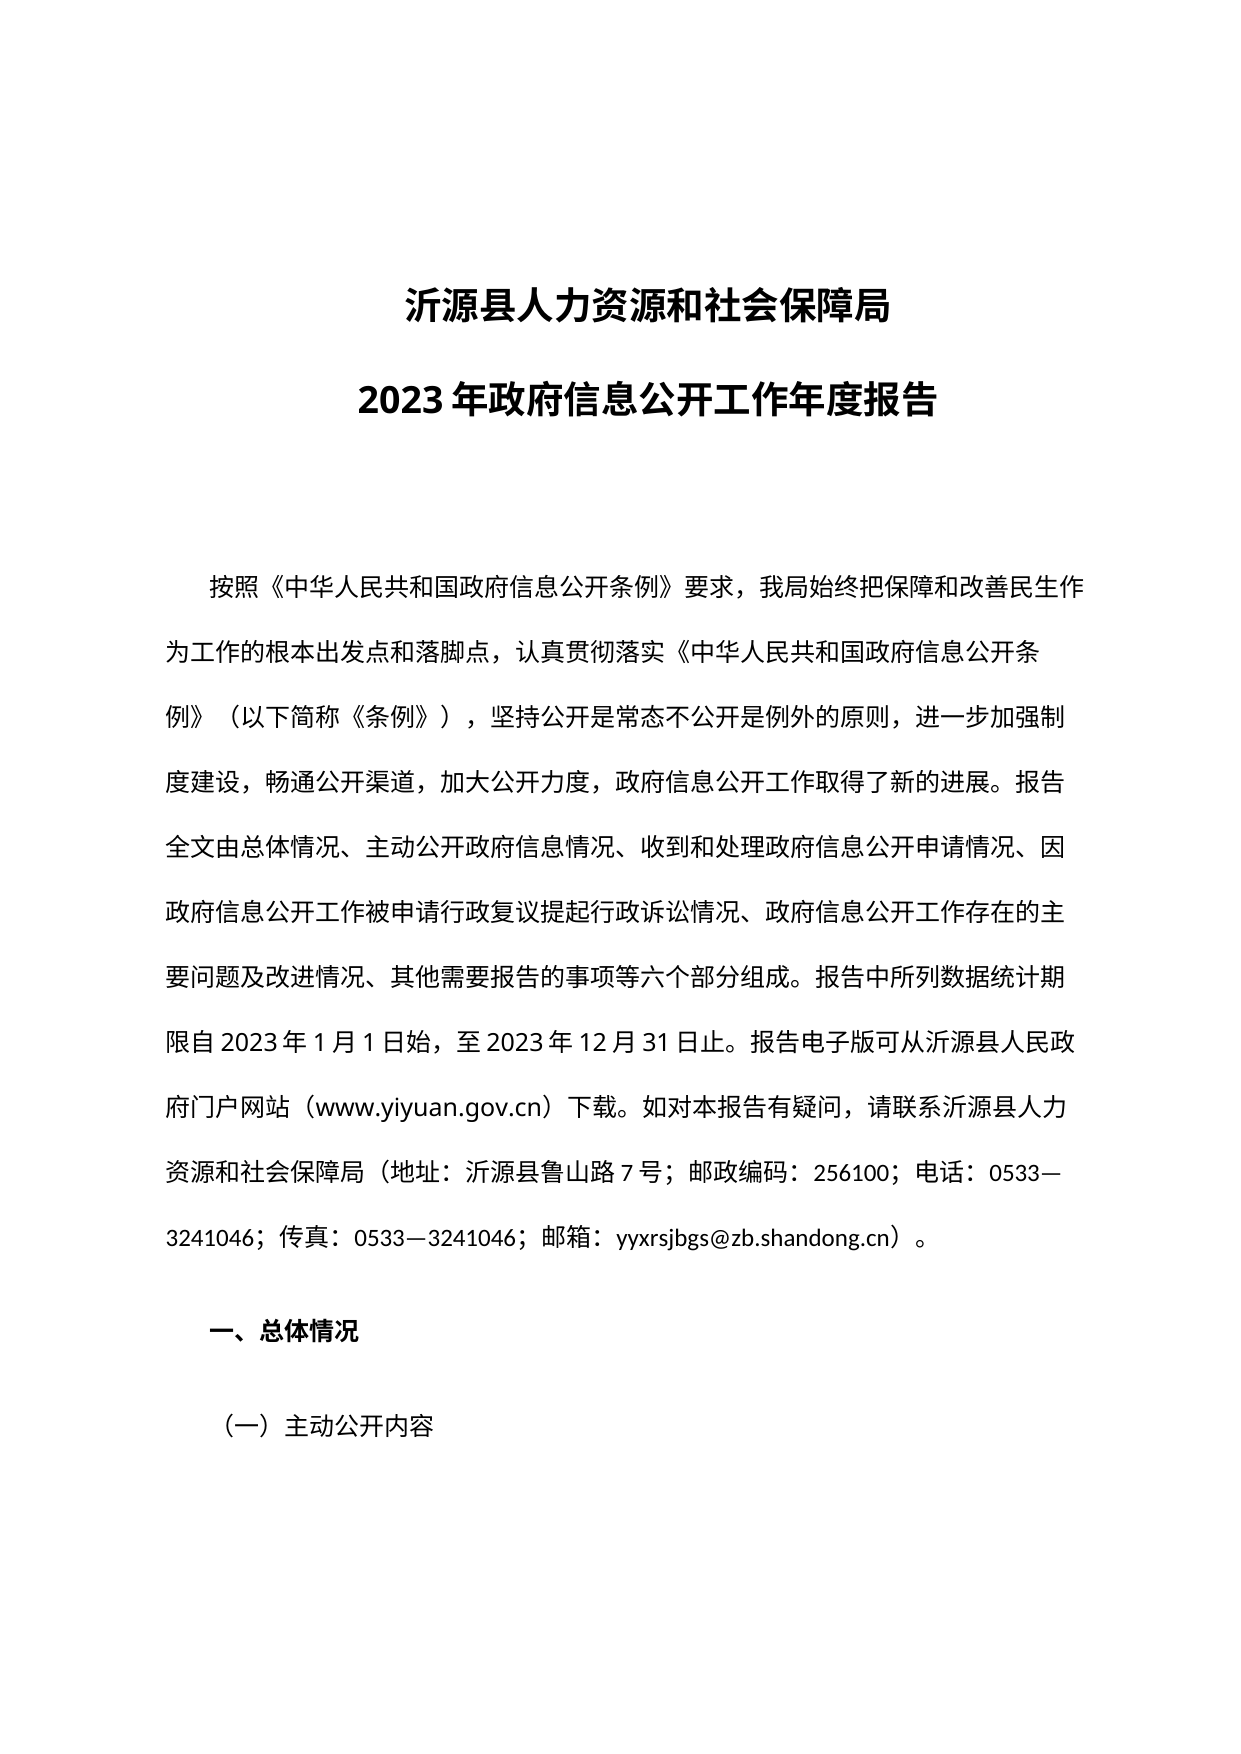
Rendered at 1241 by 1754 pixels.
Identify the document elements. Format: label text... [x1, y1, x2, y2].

text 2023年政府信息公开工作年度报告 [165, 365, 1087, 430]
text 一、总体情况 [165, 1297, 1087, 1362]
text （一）主动公开内容 [165, 1392, 1087, 1457]
text 按照《中华人民共和国政府信息公开条例》要求，我局始终把保障和改善民生作为工作的根本出发点和落脚点，认真贯彻落实《中华人民共和国政府信息公开条例》（以下简称《条例》），坚持公开是常态不公开是例外的原则，进一步加强制度建设，畅通公开渠道，加大公开力度，政府信息公开工作取得了新的进展。报告全文由总体情况、主动公开政府信息情况、收到和处理政府信息公开申请情况、因政府信息公开工作被申请行政复议提起行政诉讼情况、政府信息公开工作存在的主要问题及改进情况、其他需要报告的事项等六个部分组成。报告中所列数据统计期限自2023年1月1日始，至2023年12月31日止。报告电子版可从沂源县人民政府门户网站（www.yiyuan.gov.cn）下载。如对本报告有疑问，请联系沂源县人力资源和社会保障局（地址：沂源县鲁山路7号；邮政编码：256100；电话：0533—3241046；传真：0533—3241046；邮箱：yyxrsjbgs@zb.shandong.cn）。 [165, 553, 1087, 1268]
text 沂源县人力资源和社会保障局 [165, 271, 1087, 336]
